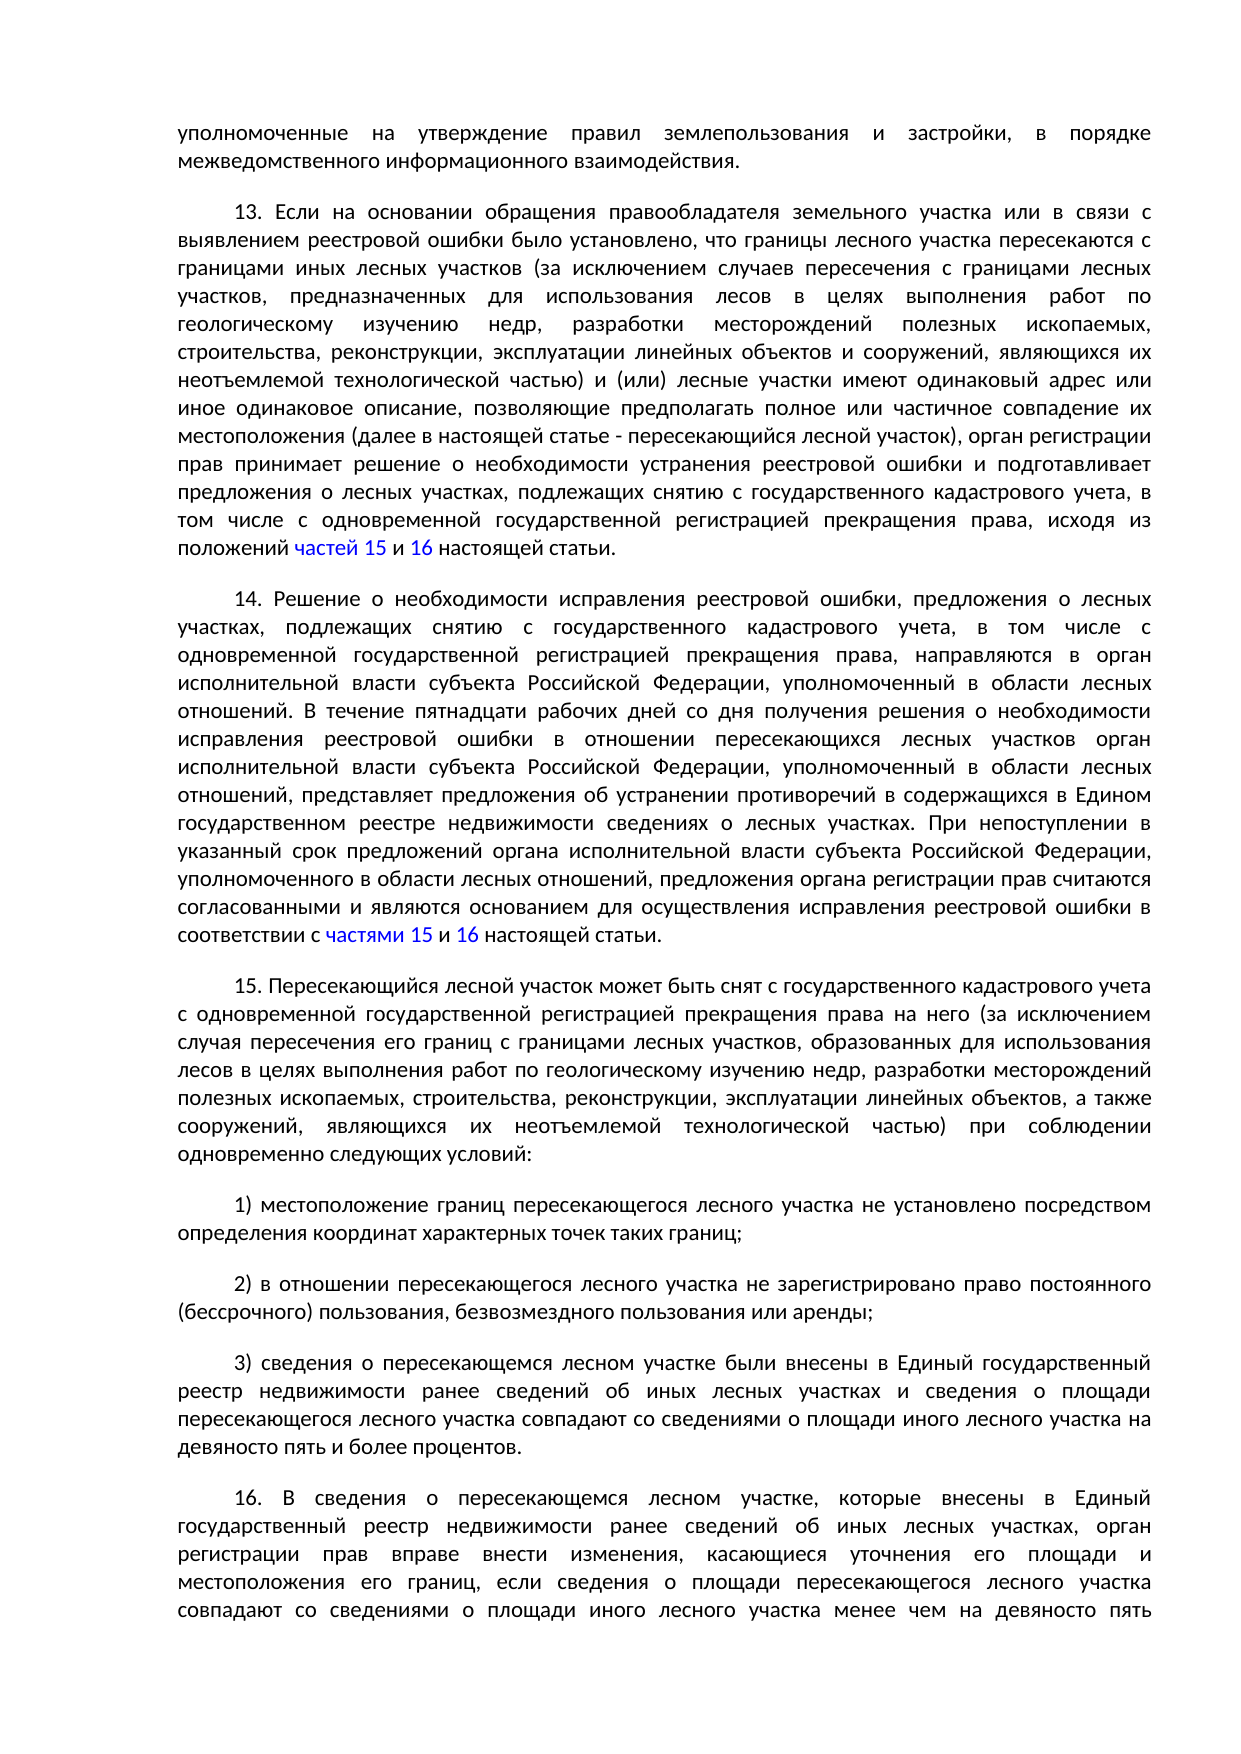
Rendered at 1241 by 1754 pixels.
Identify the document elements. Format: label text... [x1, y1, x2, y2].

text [177, 1483, 1152, 1623]
text 3) сведения о пересекающемся лесном участке были внесены в Единый государственный реестр недвижимости ранее сведений об иных лесных участках и сведения о площади пересекающегося лесного участка совпадают со сведениями о площади иного лесного участка на девяносто пять и более процентов. [177, 1348, 1152, 1461]
text 1) местоположение границ пересекающегося лесного участка не установлено посредством определения координат характерных точек таких границ; [177, 1191, 1152, 1247]
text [177, 118, 1152, 174]
text 14. Решение о необходимости исправления реестровой ошибки, предложения о лесных участках, подлежащих снятию с государственного кадастрового учета, в том числе с одновременной государственной регистрацией прекращения права, направляются в орган исполнительной власти субъекта Российской Федерации, уполномоченный в области лесных отношений. В течение пятнадцати рабочих дней со дня получения решения о необходимости исправления реестровой ошибки в отношении пересекающихся лесных участков орган исполнительной власти субъекта Российской Федерации, уполномоченный в области лесных отношений, представляет предложения об устранении противоречий в содержащихся в Едином государственном реестре недвижимости сведениях о лесных участках. При непоступлении в указанный срок предложений органа исполнительной власти субъекта Российской Федерации, уполномоченного в области лесных отношений, предложения органа регистрации прав считаются согласованными и являются основанием для осуществления исправления реестровой ошибки в соответствии с частями 15 и 16 настоящей статьи. [177, 584, 1152, 948]
text 2) в отношении пересекающегося лесного участка не зарегистрировано право постоянного (бессрочного) пользования, безвозмездного пользования или аренды; [177, 1269, 1152, 1326]
text 15. Пересекающийся лесной участок может быть снят с государственного кадастрового учета с одновременной государственной регистрацией прекращения права на него (за исключением случая пересечения его границ с границами лесных участков, образованных для использования лесов в целях выполнения работ по геологическому изучению недр, разработки месторождений полезных ископаемых, строительства, реконструкции, эксплуатации линейных объектов, а также сооружений, являющихся их неотъемлемой технологической частью) при соблюдении одновременно следующих условий: [177, 971, 1152, 1168]
text 13. Если на основании обращения правообладателя земельного участка или в связи с выявлением реестровой ошибки было установлено, что границы лесного участка пересекаются с границами иных лесных участков (за исключением случаев пересечения с границами лесных участков, предназначенных для использования лесов в целях выполнения работ по геологическому изучению недр, разработки месторождений полезных ископаемых, строительства, реконструкции, эксплуатации линейных объектов и сооружений, являющихся их неотъемлемой технологической частью) и (или) лесные участки имеют одинаковый адрес или иное одинаковое описание, позволяющие предполагать полное или частичное совпадение их местоположения (далее в настоящей статье - пересекающийся лесной участок), орган регистрации прав принимает решение о необходимости устранения реестровой ошибки и подготавливает предложения о лесных участках, подлежащих снятию с государственного кадастрового учета, в том числе с одновременной государственной регистрацией прекращения права, исходя из положений частей 15 и 16 настоящей статьи. [177, 197, 1152, 561]
